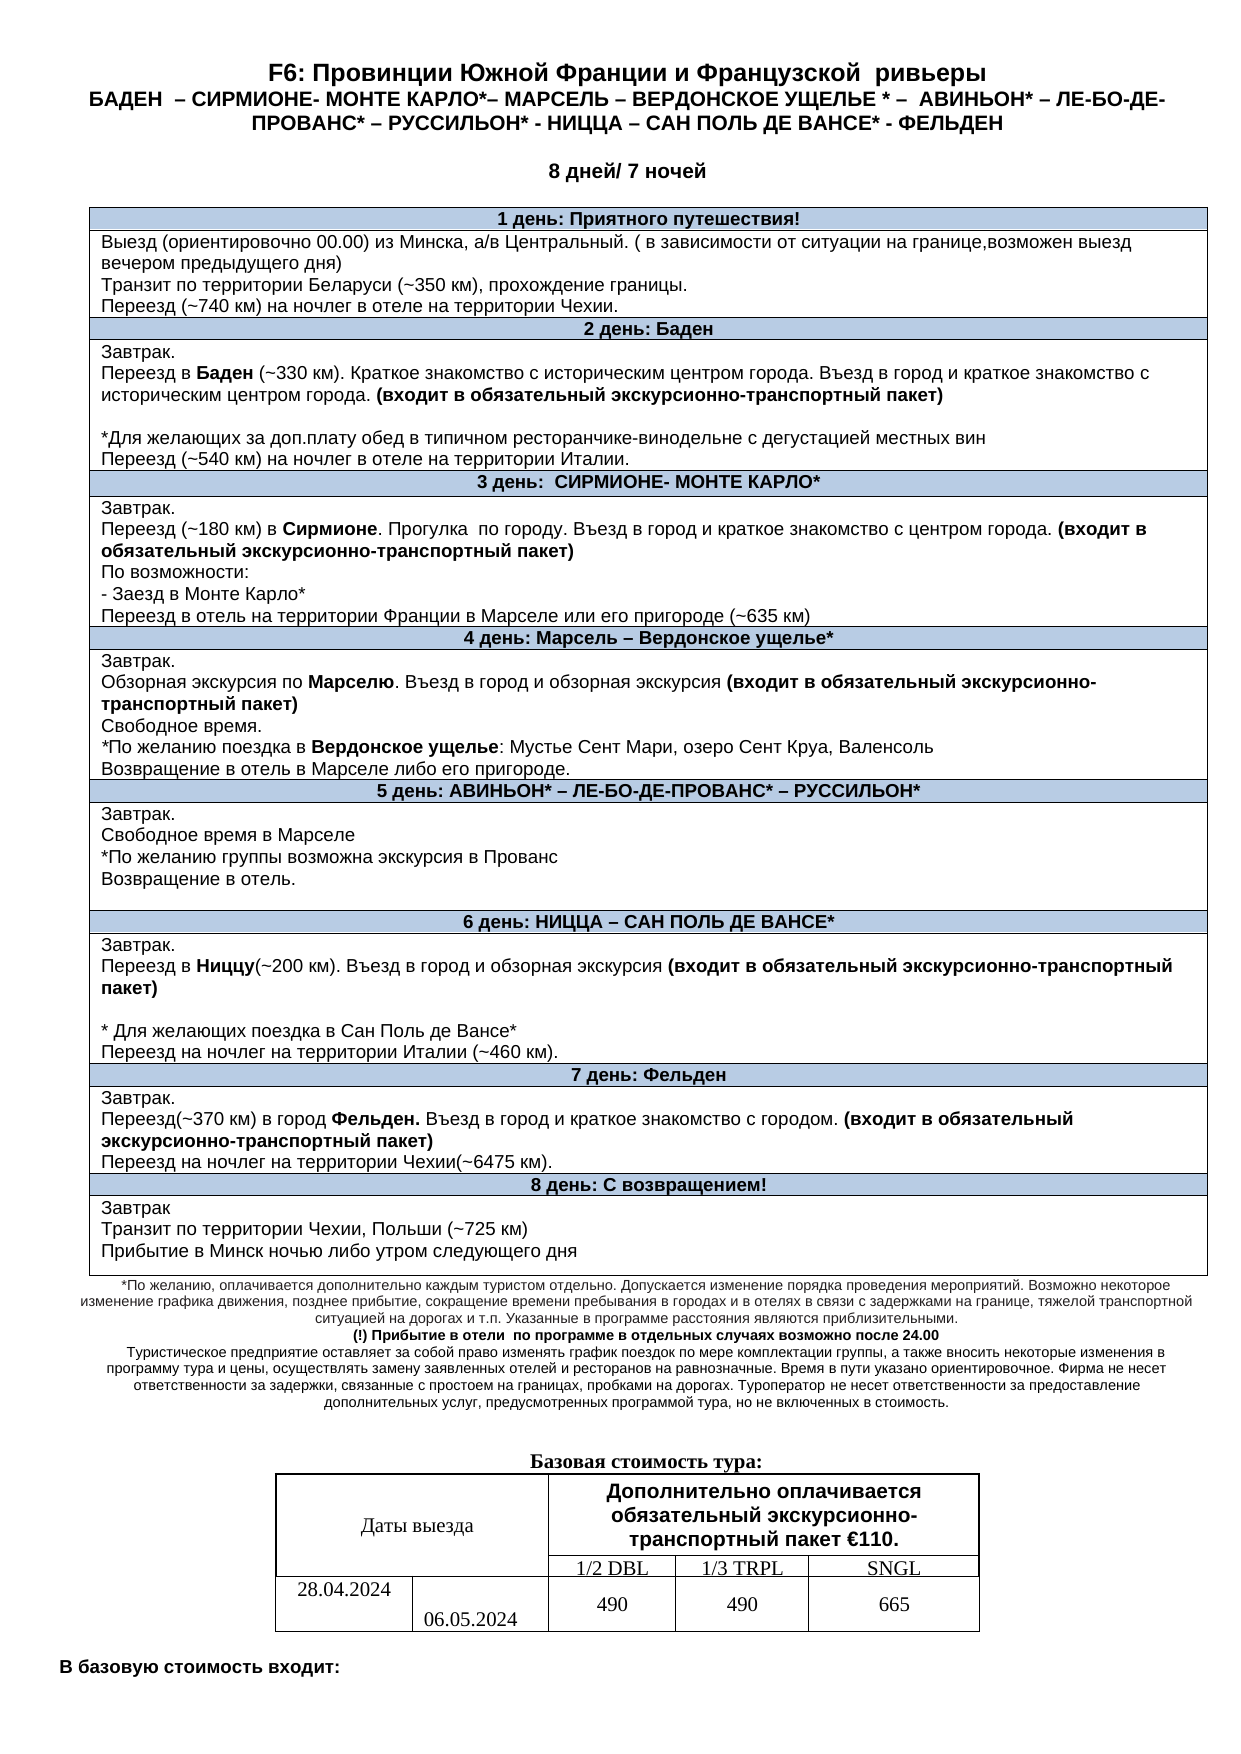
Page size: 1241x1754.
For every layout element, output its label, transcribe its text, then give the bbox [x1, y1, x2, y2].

table_header Дополнительно оплачивается обязательный экскурсионно-транспортный пакет €110. [549, 1475, 978, 1555]
table_cell Завтрак. Переезд(~370 км) в город Фельден. Въезд в город и краткое знакомство с городом. (входит в обязательный экскурсионно-транспортный пакет) Переезд на ночлег на территории Чехии(~6475 км). [90, 1087, 1207, 1173]
table_cell Завтрак Транзит по территории Чехии, Польши (~725 км) Прибытие в Минск ночью либо утром следующего дня [90, 1196, 1207, 1275]
text *По желанию, оплачивается дополнительно каждым туристом отдельно. Допускается изменение порядка проведения мероприятий. Возможно некоторое изменение графика движения, позднее прибытие, сокращение времени пребывания в городах и в отелях в связи с задержками на границе, тяжелой транспортной ситуацией на дорогах и т.п. Указанные в программе расстояния являются приблизительными. [78, 1276, 1196, 1327]
text Базовая стоимость тура: [78, 1449, 1196, 1473]
table_cell 4 день: Марсель – Вердонское ущелье* [90, 627, 1207, 649]
table_cell 665 [809, 1577, 979, 1631]
table_cell 490 [549, 1577, 675, 1631]
text 8 дней/ 7 ночей [59, 159, 1196, 183]
table_cell 8 день: С возвращением! [90, 1174, 1207, 1195]
table_cell 3 день: СИРМИОНЕ- МОНТЕ КАРЛО* [90, 471, 1207, 496]
text БАДЕН – СИРМИОНЕ- МОНТЕ КАРЛО*– МАРСЕЛЬ – ВЕРДОНСКОЕ УЩЕЛЬЕ * – АВИНЬОН* – ЛЕ-БО-ДЕ-ПРОВАНС* – РУССИЛЬОН* - НИЦЦА – САН ПОЛЬ ДЕ ВАНСЕ* - ФЕЛЬДЕН [59, 87, 1196, 135]
table_cell 06.05.2024 [413, 1577, 548, 1631]
table_cell 28.04.2024 [276, 1577, 412, 1631]
table_cell Завтрак. Переезд (~180 км) в Сирмионе. Прогулка по городу. Въезд в город и краткое знакомство с центром города. (входит в обязательный экскурсионно-транспортный пакет) По возможности: - Заезд в Монте Карло* Переезд в отель на территории Франции в Марселе или его пригороде (~635 км) [90, 497, 1207, 626]
text F6: Провинции Южной Франции и Французской ривьеры [59, 58, 1196, 87]
table_cell Завтрак. Свободное время в Марселе *По желанию группы возможна экскурсия в Прованс Возвращение в отель. [90, 803, 1207, 910]
table_cell SNGL [809, 1556, 978, 1576]
text В базовую стоимость входит: [59, 1656, 1196, 1677]
table_cell 6 день: НИЦЦА – САН ПОЛЬ ДЕ ВАНСЕ* [90, 911, 1207, 932]
table_cell 1/3 TRPL [676, 1556, 808, 1576]
table_cell Завтрак. Переезд в Ниццу(~200 км). Въезд в город и обзорная экскурсия (входит в обязательный экскурсионно-транспортный пакет) * Для желающих поездка в Сан Поль де Вансе* Переезд на ночлег на территории Италии (~460 км). [90, 934, 1207, 1063]
table_cell Завтрак. Обзорная экскурсия по Марселю. Въезд в город и обзорная экскурсия (входит в обязательный экскурсионно-транспортный пакет) Свободное время. *По желанию поездка в Вердонское ущелье: Мустье Сент Мари, озеро Сент Круа, Валенсоль Возвращение в отель в Марселе либо его пригороде. [90, 650, 1207, 779]
table_cell Выезд (ориентировочно 00.00) из Минска, а/в Центральный. ( в зависимости от ситуации на границе,возможен выезд вечером предыдущего дня) Транзит по территории Беларуси (~350 км), прохождение границы. Переезд (~740 км) на ночлег в отеле на территории Чехии. [90, 231, 1207, 317]
table_header 1 день: Приятного путешествия! [90, 208, 1207, 229]
table_cell Завтрак. Переезд в Баден (~330 км). Краткое знакомство с историческим центром города. Въезд в город и краткое знакомство с историческим центром города. (входит в обязательный экскурсионно-транспортный пакет) *Для желающих за доп.плату обед в типичном ресторанчике-винодельне с дегустацией местных вин Переезд (~540 км) на ночлег в отеле на территории Италии. [90, 340, 1207, 470]
table_cell 7 день: Фельден [90, 1064, 1207, 1086]
text (!) Прибытие в отели по программе в отдельных случаях возможно после 24.00 [78, 1327, 1196, 1343]
table_header Даты выезда [277, 1475, 548, 1576]
table_cell 5 день: АВИНЬОН* – ЛЕ-БО-ДЕ-ПРОВАНС* – РУССИЛЬОН* [90, 780, 1207, 802]
table_cell 1/2 DBL [549, 1556, 675, 1576]
table_cell 2 день: Баден [90, 318, 1207, 339]
table_cell 490 [676, 1577, 808, 1631]
text Туристическое предприятие оставляет за собой право изменять график поездок по мере комплектации группы, а также вносить некоторые изменения в программу тура и цены, осуществлять замену заявленных отелей и ресторанов на равнозначные. Время в пути указано ориентировочное. Фирма не несет ответственности за задержки, связанные с простоем на границах, пробками на дорогах. Туроператор не несет ответственности за предоставление дополнительных услуг, предусмотренных программой тура, но не включенных в стоимость. [78, 1343, 1196, 1410]
